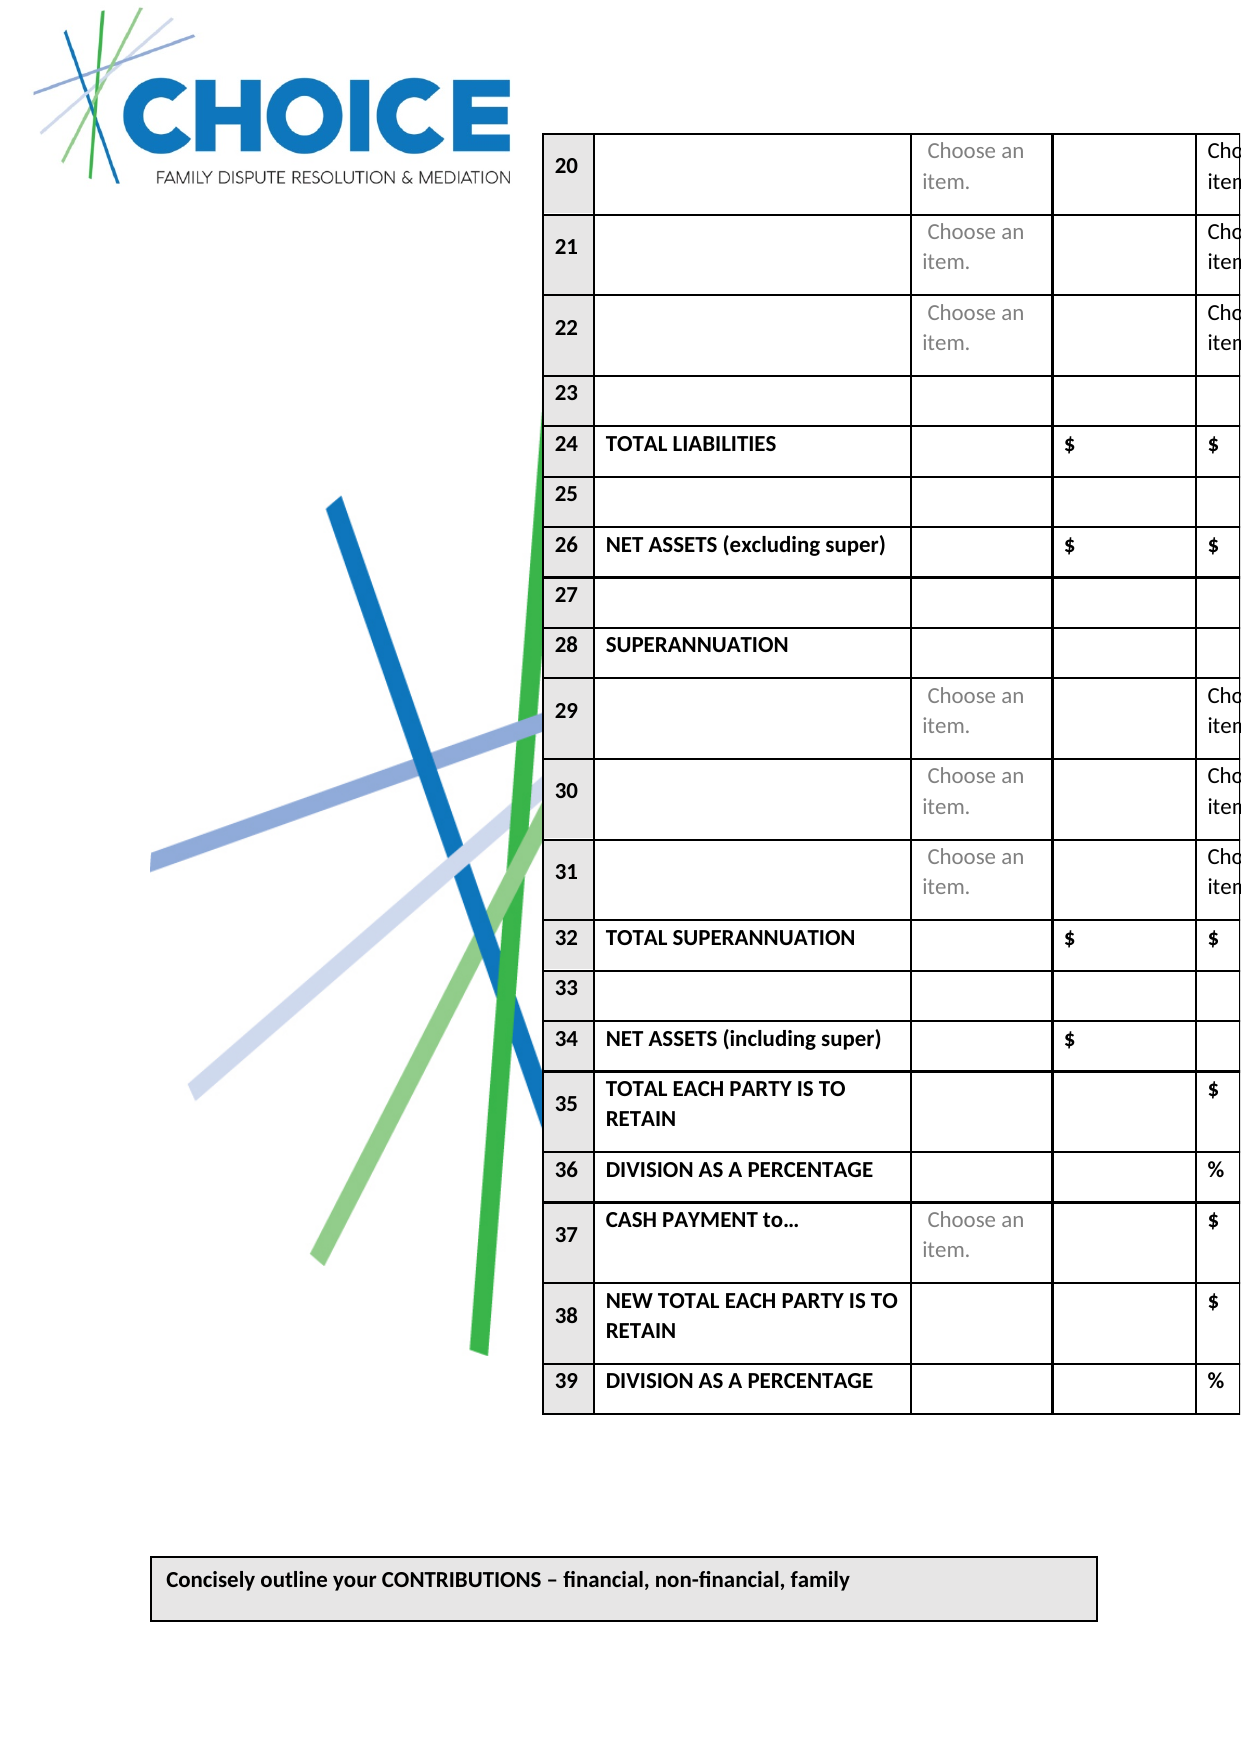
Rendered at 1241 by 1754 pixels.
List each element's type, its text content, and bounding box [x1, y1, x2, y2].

table_cell [912, 296, 1051, 375]
table_cell $ [1197, 921, 1239, 969]
table_cell 25 [544, 478, 593, 526]
table_cell [912, 1073, 1051, 1151]
table_cell 28 [544, 629, 593, 677]
table_cell [1054, 972, 1195, 1020]
table_cell 31 [544, 841, 593, 919]
table_cell [595, 760, 910, 838]
picture [18, 0, 522, 191]
table_cell [1197, 377, 1239, 425]
table_cell [595, 377, 910, 425]
table_cell NET ASSETS (excluding super) [595, 528, 910, 576]
table_cell 23 [544, 377, 593, 425]
table_cell TOTAL EACH PARTY IS TO RETAIN [595, 1073, 910, 1151]
table_cell TOTAL SUPERANNUATION [595, 921, 910, 969]
table_cell [1054, 760, 1195, 838]
table_cell 20 [544, 135, 593, 213]
table_cell [912, 377, 1051, 425]
table_cell [912, 972, 1051, 1020]
table_cell [912, 841, 1051, 919]
table_cell $ [1054, 1022, 1195, 1070]
table_cell [1054, 1073, 1195, 1151]
table_cell [595, 216, 910, 294]
table_cell $ [1197, 1284, 1239, 1363]
table_cell 38 [544, 1284, 593, 1363]
table_cell SUPERANNUATION [595, 629, 910, 677]
table_cell $ [1197, 528, 1239, 576]
table_cell 35 [544, 1073, 593, 1151]
table_cell [1054, 1365, 1195, 1413]
table_cell [912, 760, 1051, 838]
table_cell [1054, 1204, 1195, 1282]
table_cell [595, 841, 910, 919]
table_cell [912, 679, 1051, 758]
table_cell [1054, 579, 1195, 627]
table_cell [595, 579, 910, 627]
table_cell $ [1197, 1073, 1239, 1151]
table_cell [595, 679, 910, 758]
table_cell % [1197, 1153, 1239, 1201]
table_cell [912, 135, 1051, 213]
table_cell 32 [544, 921, 593, 969]
table_cell [1197, 972, 1239, 1020]
table_cell [1054, 296, 1195, 375]
table_cell [595, 135, 910, 213]
table_cell [595, 972, 910, 1020]
table_cell [1054, 377, 1195, 425]
table_cell [912, 1022, 1051, 1070]
picture [150, 368, 542, 1383]
table_cell $ [1054, 427, 1195, 476]
table_cell [1197, 579, 1239, 627]
table_cell 26 [544, 528, 593, 576]
table_cell 36 [544, 1153, 593, 1201]
table_cell 30 [544, 760, 593, 838]
table_cell [912, 629, 1051, 677]
table_cell 29 [544, 679, 593, 758]
table_cell DIVISION AS A PERCENTAGE [595, 1153, 910, 1201]
table_cell [1054, 1284, 1195, 1363]
table_cell [1054, 216, 1195, 294]
table_cell $ [1054, 528, 1195, 576]
table_cell [912, 1284, 1051, 1363]
table_cell [595, 478, 910, 526]
table_header Concisely outline your CONTRIBUTIONS – financial, non-financial, family [152, 1558, 1096, 1620]
table_cell [1197, 1022, 1239, 1070]
table_cell [912, 1365, 1051, 1413]
table_cell NET ASSETS (including super) [595, 1022, 910, 1070]
table_cell NEW TOTAL EACH PARTY IS TO RETAIN [595, 1284, 910, 1363]
table_cell [1197, 478, 1239, 526]
table_cell $ [1197, 1204, 1239, 1282]
table_cell 33 [544, 972, 593, 1020]
table_cell $ [1197, 427, 1239, 476]
table_cell [1054, 135, 1195, 213]
table_cell [1054, 478, 1195, 526]
table_cell [912, 921, 1051, 969]
table_cell [912, 216, 1051, 294]
table_cell [1197, 629, 1239, 677]
table_cell [912, 478, 1051, 526]
table_cell [912, 528, 1051, 576]
table_cell 37 [544, 1204, 593, 1282]
table_cell DIVISION AS A PERCENTAGE [595, 1365, 910, 1413]
table_cell [1054, 1153, 1195, 1201]
table_cell [1054, 679, 1195, 758]
table_cell [595, 296, 910, 375]
table_cell 39 [544, 1365, 593, 1413]
table_cell 24 [544, 427, 593, 476]
table_cell 27 [544, 579, 593, 627]
table_cell [912, 1204, 1051, 1282]
table_cell 21 [544, 216, 593, 294]
table_cell CASH PAYMENT to… [595, 1204, 910, 1282]
table_cell TOTAL LIABILITIES [595, 427, 910, 476]
table_cell [1054, 841, 1195, 919]
table_cell [912, 1153, 1051, 1201]
table_cell [912, 579, 1051, 627]
table_cell 34 [544, 1022, 593, 1070]
table_cell $ [1054, 921, 1195, 969]
table_cell [912, 427, 1051, 476]
table_cell 22 [544, 296, 593, 375]
table_cell % [1197, 1365, 1239, 1413]
table_cell [1054, 629, 1195, 677]
